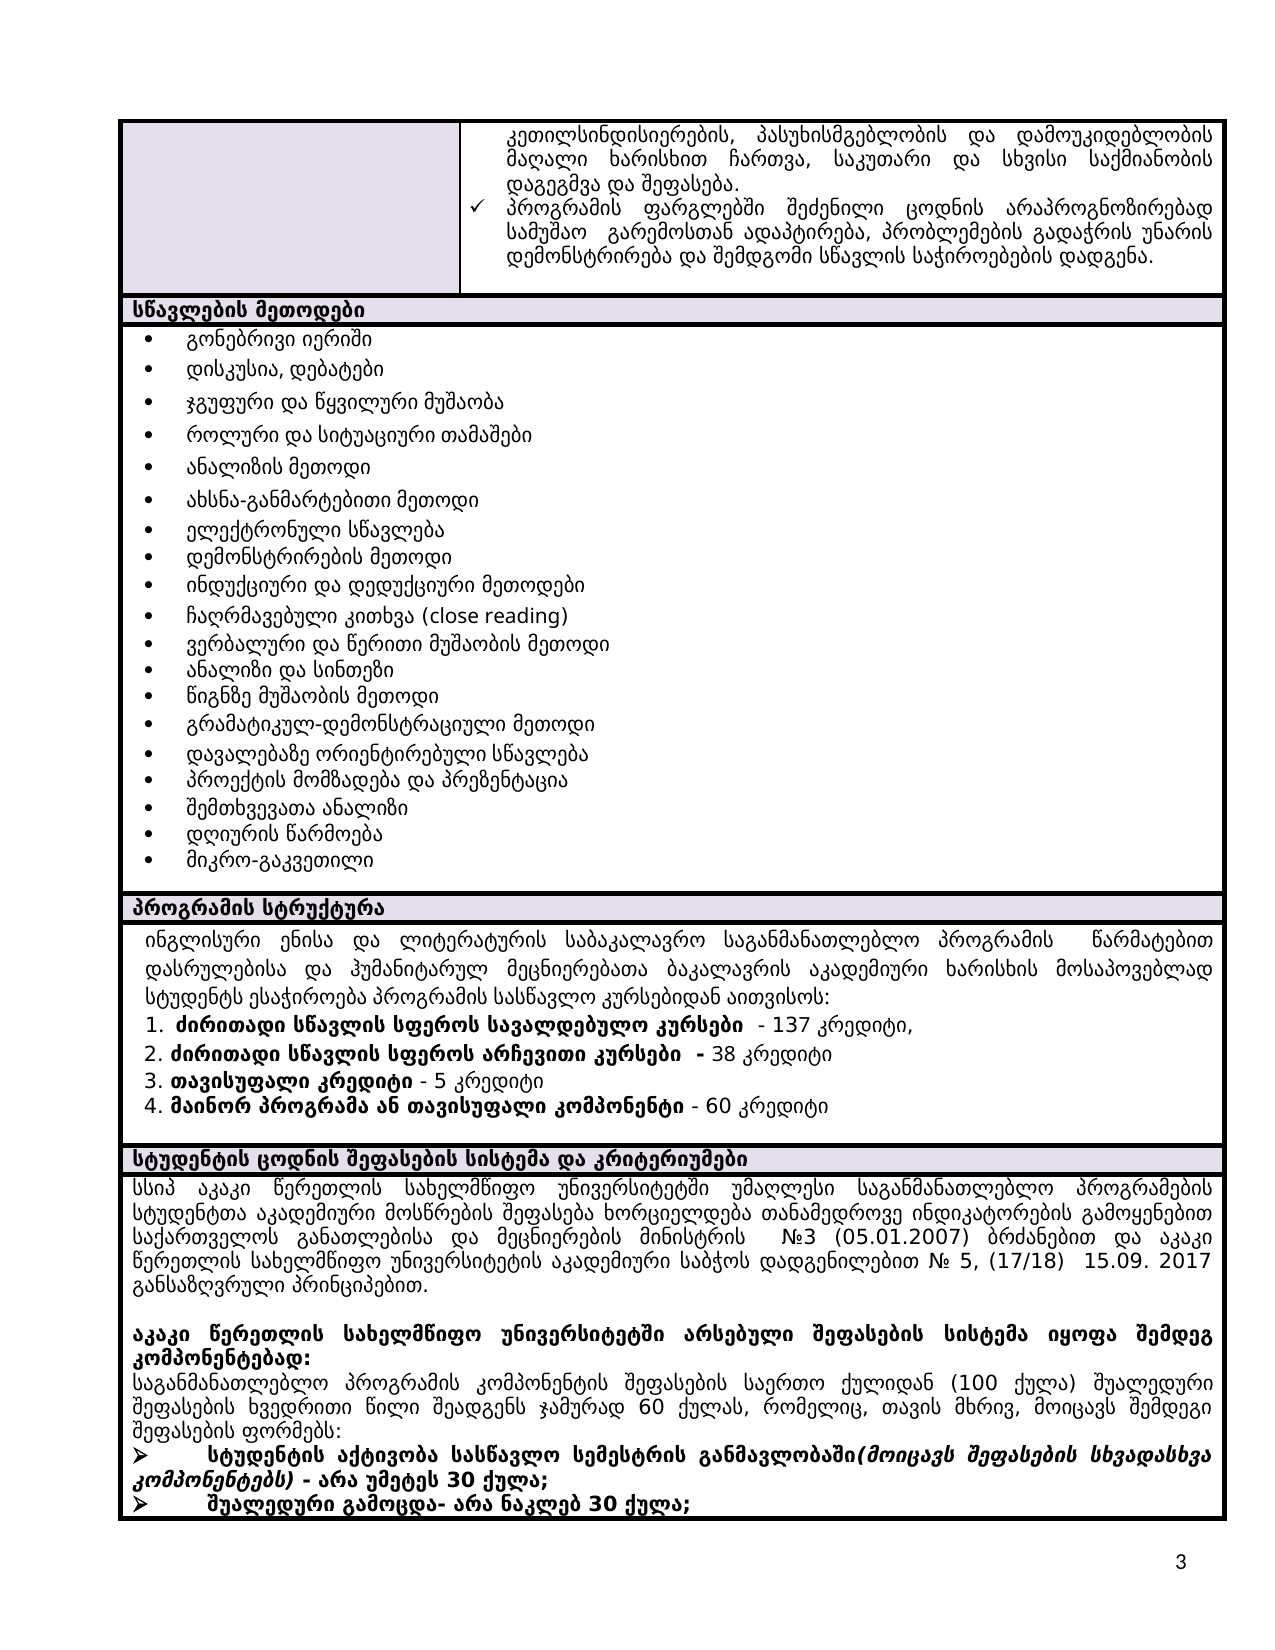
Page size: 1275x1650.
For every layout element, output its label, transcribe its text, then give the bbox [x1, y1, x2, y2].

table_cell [123, 1177, 1222, 1516]
table_cell პროგრამის სტრუქტურა [123, 896, 1222, 920]
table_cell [123, 123, 459, 293]
table_cell ინგლისური ენისა და ლიტერატურის საბაკალავრო საგანმანათლებლო პროგრამის წარმატებით დასრულებისა და ჰუმანიტარულ მეცნიერებათა ბაკალავრის აკადემიური ხარისხის მოსაპოვებლად სტუდენტს ესაჭიროება პროგრამის სასწავლო კურსებიდან აითვისოს: 1. ძირითადი სწავლის სფეროს სავალდებულო კურსები - 137 კრედიტი, 2. ძირითადი სწავლის სფეროს არჩევითი კურსები - 38 კრედიტი 3. თავისუფალი კრედიტი - 5 კრედიტი 4. მაინორ პროგრამა ან თავისუფალი კომპონენტი - 60 კრედიტი [123, 925, 1222, 1143]
table_cell სწავლების მეთოდები [123, 298, 1222, 322]
table_cell გონებრივი იერიში დისკუსია, დებატები ჯგუფური და წყვილური მუშაობა როლური და სიტუაციური თამაშები ანალიზის მეთოდი ახსნა-განმარტებითი მეთოდი ელექტრონული სწავლება დემონსტრირების მეთოდი ინდუქციური და დედუქციური მეთოდები ჩაღრმავებული კითხვა (close reading) ვერბალური და წერითი მუშაობის მეთოდი ანალიზი და სინთეზი წიგნზე მუშაობის მეთოდი გრამატიკულ-დემონსტრაციული მეთოდი დავალებაზე ორიენტირებული სწავლება პროექტის მომზადება და პრეზენტაცია შემთხვევათა ანალიზი დღიურის წარმოება მიკრო-გაკვეთილი [123, 327, 1222, 891]
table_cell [461, 123, 1222, 293]
table_cell სტუდენტის ცოდნის შეფასების სისტემა და კრიტერიუმები [123, 1148, 1222, 1172]
